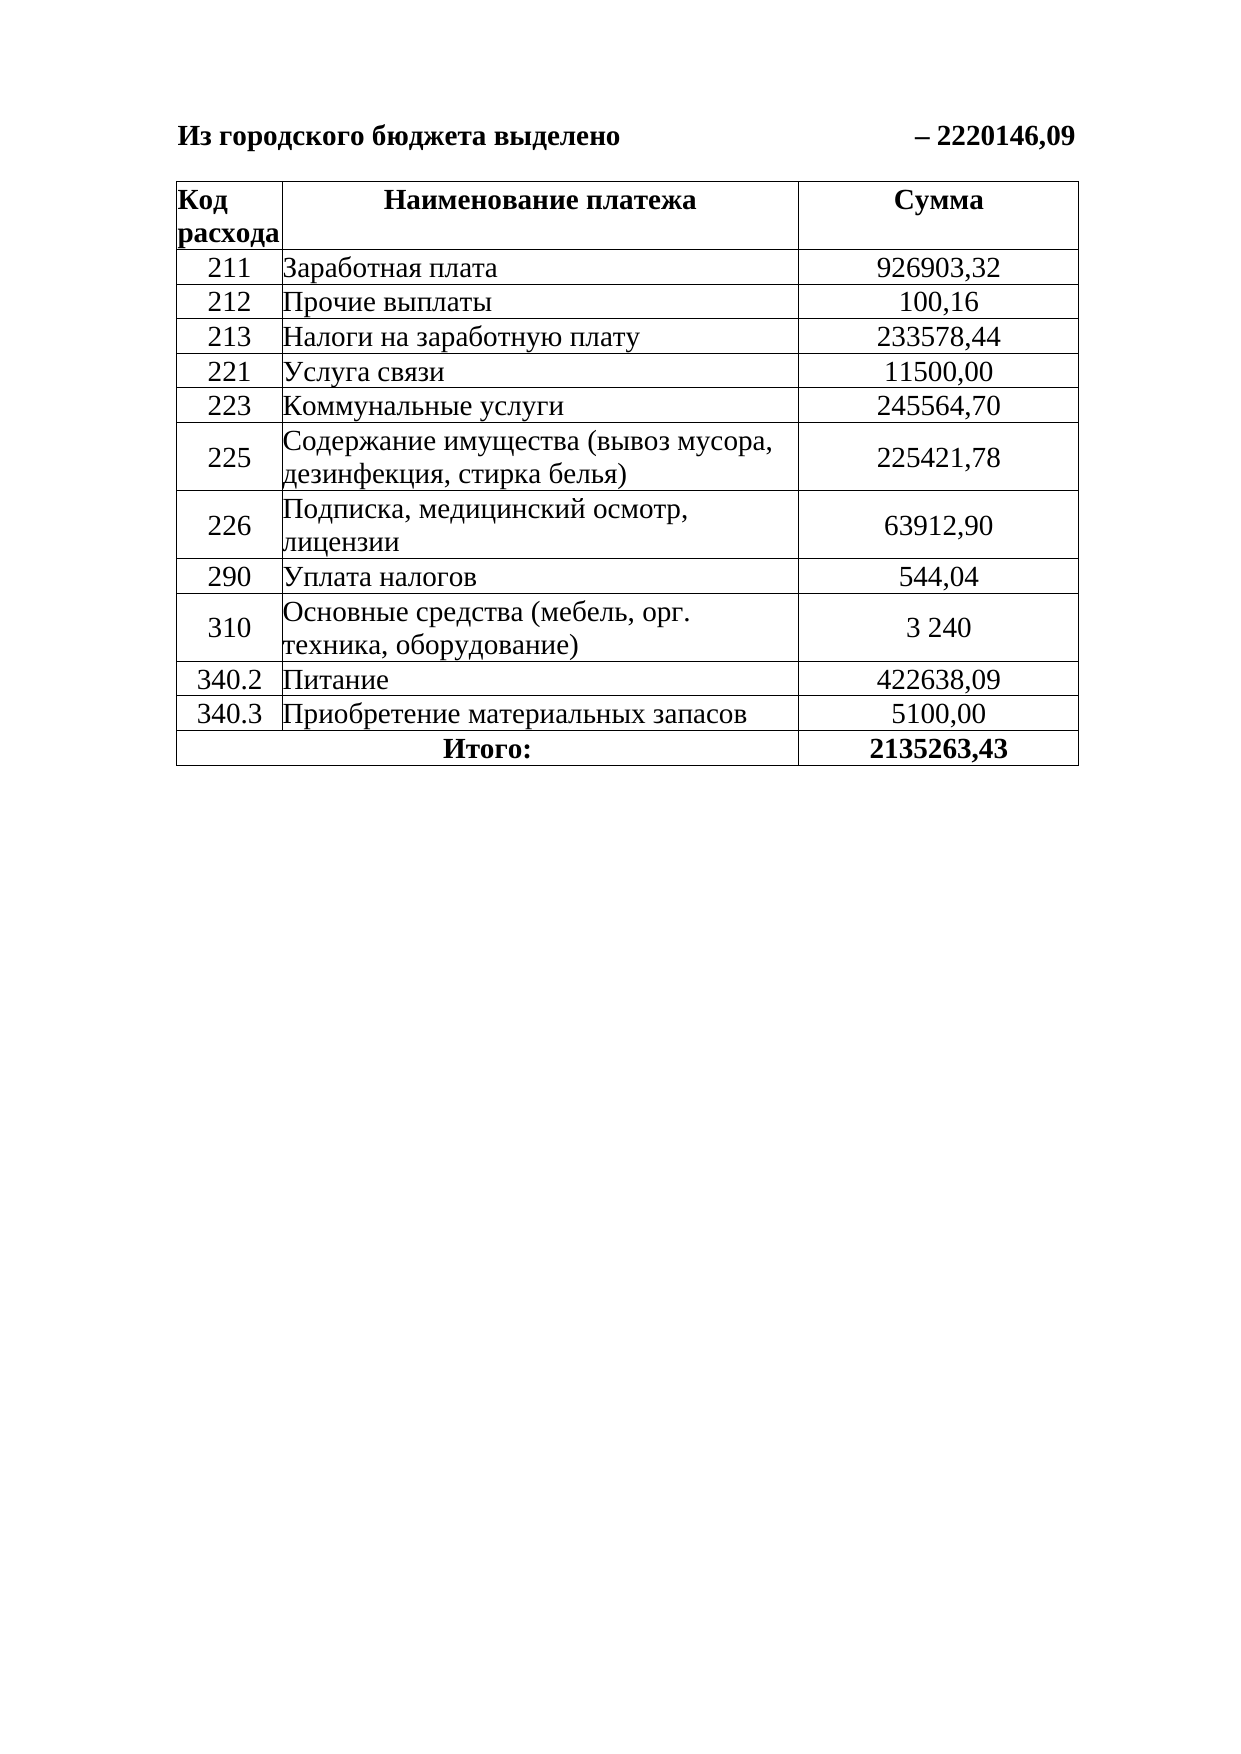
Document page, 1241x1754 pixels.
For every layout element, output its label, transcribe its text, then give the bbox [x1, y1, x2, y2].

table_cell Услуга связи [283, 354, 798, 387]
table_cell 11500,00 [799, 354, 1078, 387]
table_cell 63912,90 [799, 491, 1078, 558]
table_cell Коммунальные услуги [283, 388, 798, 422]
table_cell 225421,78 [799, 423, 1078, 490]
table_cell Заработная плата [283, 250, 798, 283]
table_cell 290 [177, 559, 282, 593]
table_cell Питание [283, 662, 798, 695]
table_cell 2135263,43 [799, 731, 1078, 764]
table_cell Приобретение материальных запасов [283, 696, 798, 730]
table_cell 226 [177, 491, 282, 558]
table_cell 3 240 [799, 594, 1078, 661]
table_cell Налоги на заработную плату [283, 319, 798, 353]
table_cell 233578,44 [799, 319, 1078, 353]
table_cell 100,16 [799, 285, 1078, 318]
table_cell Итого: [177, 731, 798, 764]
text Из городского бюджета выделено – 2220146,09 [177, 118, 1152, 152]
table_cell Уплата налогов [283, 559, 798, 593]
table_cell 340.3 [177, 696, 282, 730]
table_header Код расхода [177, 182, 282, 249]
table_cell 926903,32 [799, 250, 1078, 283]
table_cell 223 [177, 388, 282, 422]
table_cell 340.2 [177, 662, 282, 695]
table_cell 245564,70 [799, 388, 1078, 422]
table_cell 544,04 [799, 559, 1078, 593]
table_header Наименование платежа [283, 182, 798, 249]
table_cell 225 [177, 423, 282, 490]
table_cell 310 [177, 594, 282, 661]
table_cell Содержание имущества (вывоз мусора, дезинфекция, стирка белья) [283, 423, 798, 490]
table_cell Основные средства (мебель, орг. техника, оборудование) [283, 594, 798, 661]
table_cell 212 [177, 285, 282, 318]
table_cell 211 [177, 250, 282, 283]
table_header Сумма [799, 182, 1078, 249]
table_cell 213 [177, 319, 282, 353]
table_cell 221 [177, 354, 282, 387]
table_cell 422638,09 [799, 662, 1078, 695]
table_cell Подписка, медицинский осмотр, лицензии [283, 491, 798, 558]
table_cell 5100,00 [799, 696, 1078, 730]
table_cell Прочие выплаты [283, 285, 798, 318]
